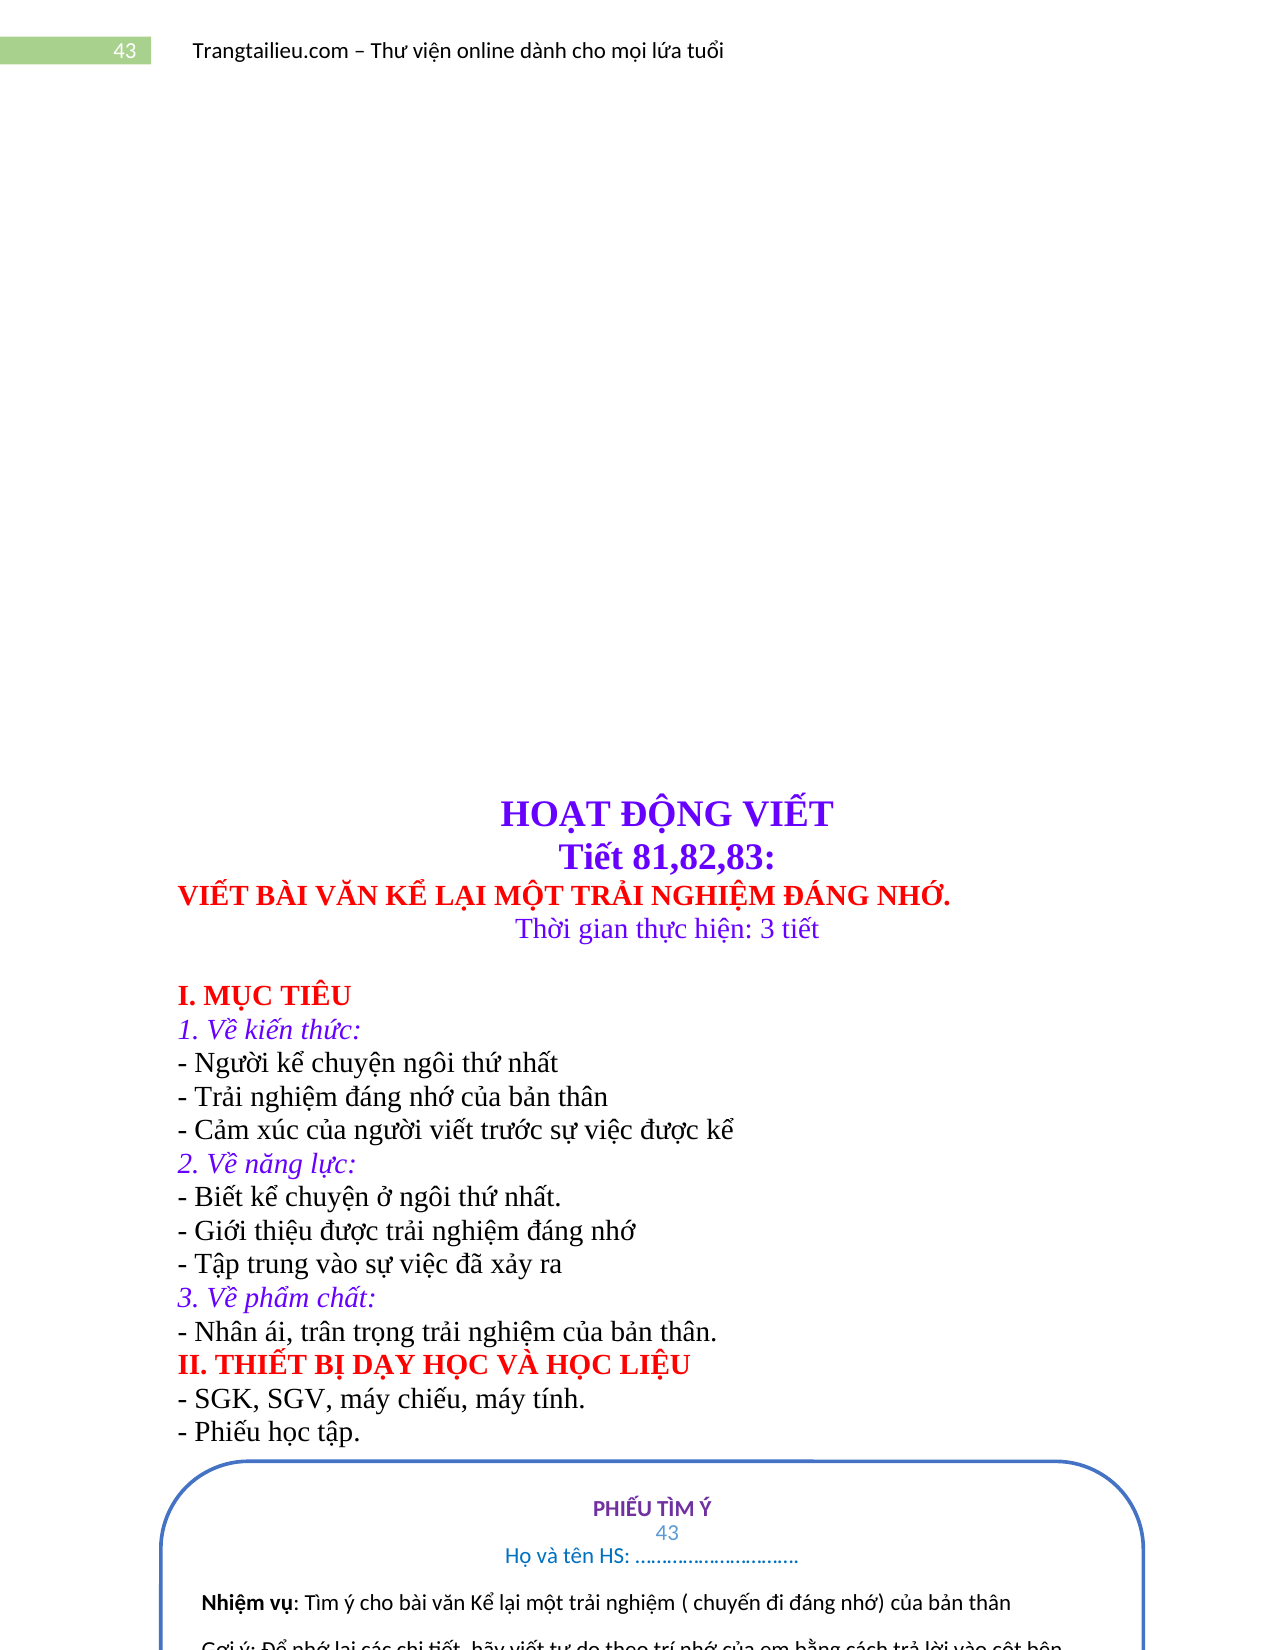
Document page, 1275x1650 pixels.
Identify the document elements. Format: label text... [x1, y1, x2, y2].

text - Người kể chuyện ngôi thứ nhất [177, 1045, 1157, 1079]
text - Trải nghiệm đáng nhớ của bản thân [177, 1079, 1157, 1112]
text 1. Về kiến thức: [177, 1012, 1157, 1045]
text HOẠT ĐỘNG VIẾT [177, 791, 1157, 834]
text - SGK, SGV, máy chiếu, máy tính. [177, 1381, 1157, 1414]
text - Tập trung vào sự việc đã xảy ra [177, 1247, 1157, 1280]
text - Nhân ái, trân trọng trải nghiệm của bản thân. [177, 1314, 1157, 1347]
text VIẾT BÀI VĂN KỂ LẠI MỘT TRẢI NGHIỆM ĐÁNG NHỚ. [177, 878, 1157, 911]
text Thời gian thực hiện: 3 tiết [177, 911, 1157, 945]
text Tiết 81,82,83: [177, 834, 1157, 878]
text I. MỤC TIÊU [177, 978, 1157, 1012]
text II. THIẾT BỊ DẠY HỌC VÀ HỌC LIỆU [177, 1347, 1157, 1381]
text - Giới thiệu được trải nghiệm đáng nhớ [177, 1213, 1157, 1247]
text - Cảm xúc của người viết trước sự việc được kể [177, 1112, 1157, 1146]
text 2. Về năng lực: [177, 1146, 1157, 1179]
text 3. Về phẩm chất: [177, 1280, 1157, 1314]
text - Phiếu học tập. [177, 1414, 1157, 1448]
text - Biết kể chuyện ở ngôi thứ nhất. [177, 1179, 1157, 1213]
